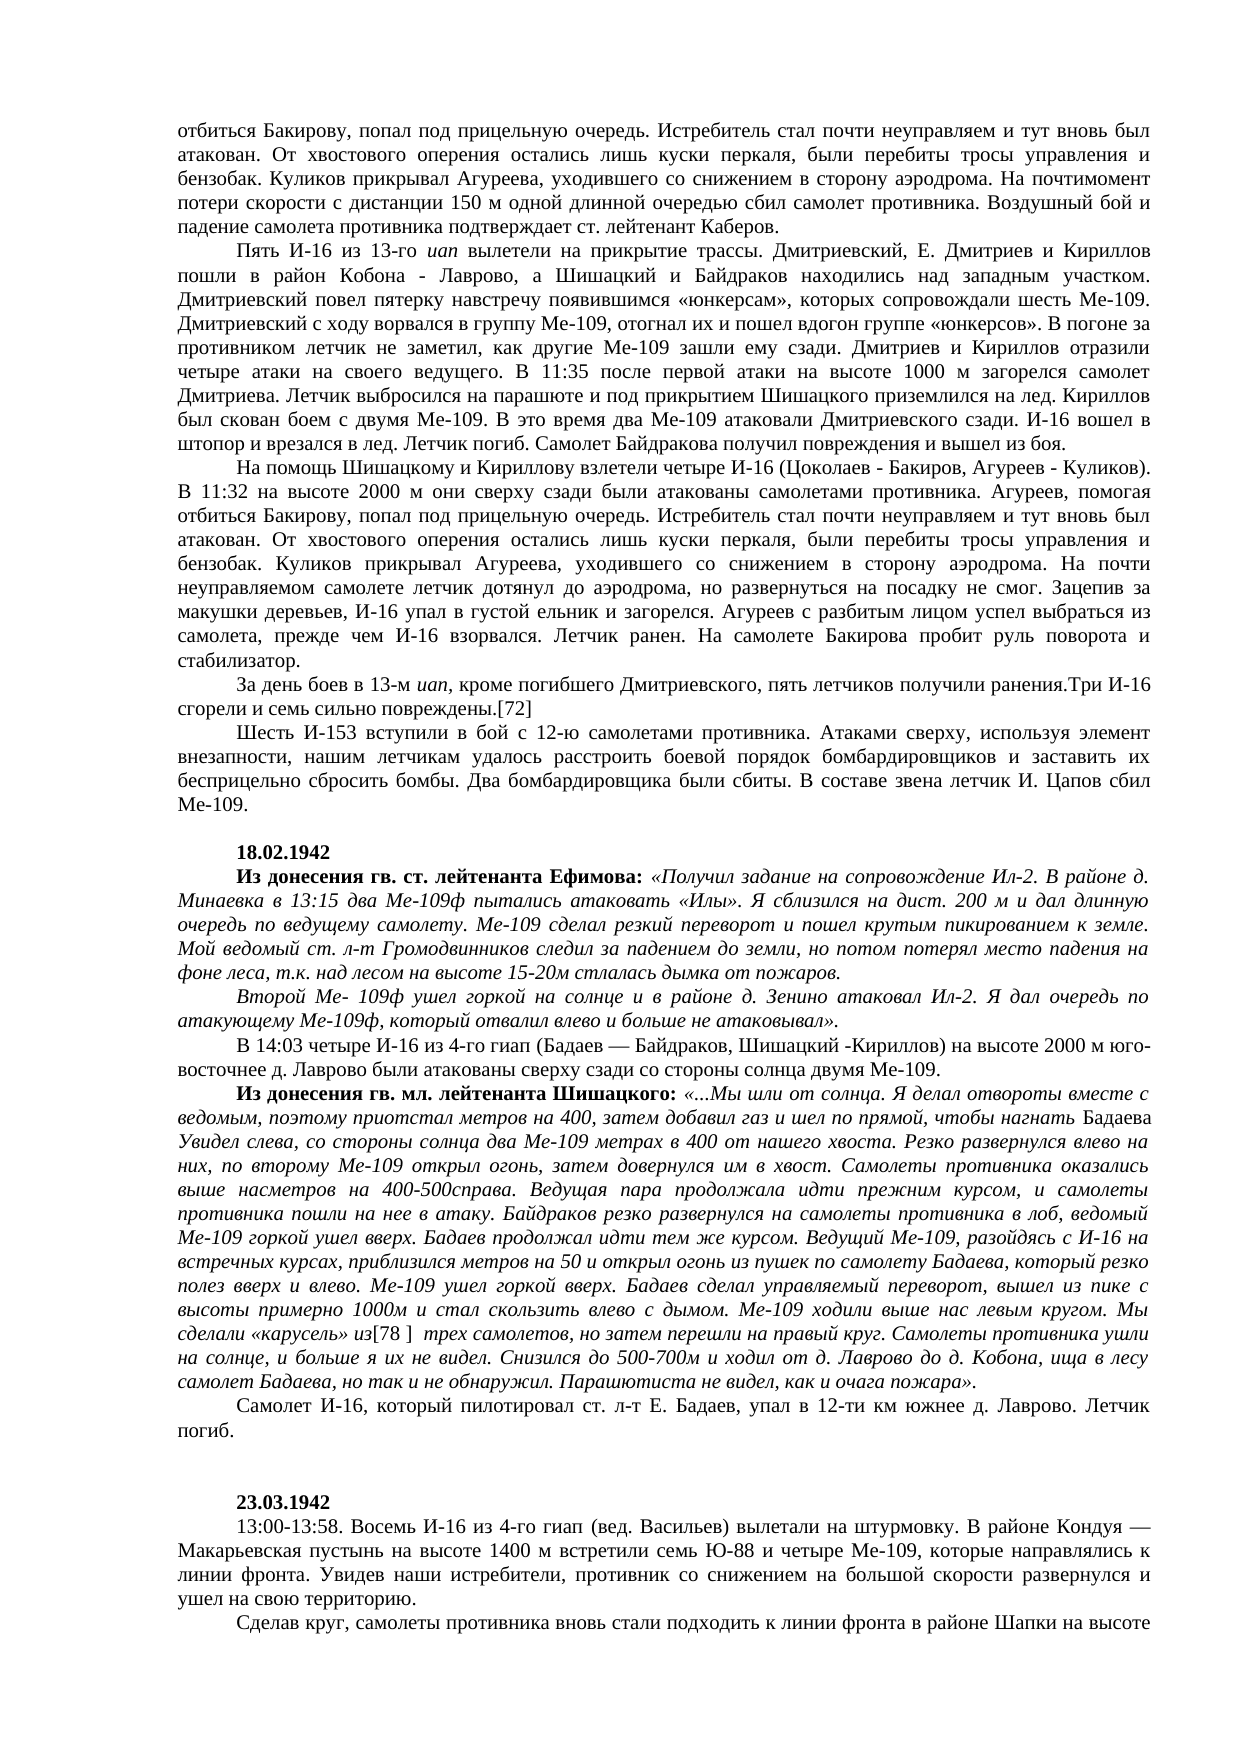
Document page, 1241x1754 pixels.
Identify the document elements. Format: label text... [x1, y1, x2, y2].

text За день боев в 13-м иап, кроме погибшего Дмитриевского, пять летчиков получили ранения.Три И-16 сгорели и семь сильно повреждены.[72] [177, 672, 1152, 720]
text В 14:03 четыре И-16 из 4-го гиап (Бадаев — Байдраков, Шишацкий -Кириллов) на высоте 2000 м юго-восточнее д. Лаврово были атакованы сверху сзади со стороны солнца двумя Ме-109. [177, 1032, 1152, 1081]
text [177, 1610, 1152, 1634]
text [177, 118, 1152, 238]
text Второй Ме- 109ф ушел горкой на солнце и в районе д. Зенино атаковал Ил-2. Я дал очередь по атакующему Ме-109ф, который отвалил влево и больше не атаковывал». [177, 984, 1152, 1032]
text Самолет И-16, который пилотировал ст. л-т Е. Бадаев, упал в 12-ти км южнее д. Лаврово. Летчик погиб. [177, 1393, 1152, 1442]
text Шесть И-153 вступили в бой с 12-ю самолетами противника. Атаками сверху, используя элемент внезапности, нашим летчикам удалось расстроить боевой порядок бомбардировщиков и заставить их бесприцельно сбросить бомбы. Два бомбардировщика были сбиты. В составе звена летчик И. Цапов сбил Ме-109. [177, 720, 1152, 816]
text На помощь Шишацкому и Кириллову взлетели четыре И-16 (Цоколаев - Бакиров, Агуреев - Куликов). В 11:32 на высоте 2000 м они сверху сзади были атакованы самолетами противника. Агуреев, помогая отбиться Бакирову, попал под прицельную очередь. Истребитель стал почти неуправляем и тут вновь был атакован. От хвостового оперения остались лишь куски перкаля, были перебиты тросы управления и бензобак. Куликов прикрывал Агуреева, уходившего со снижением в сторону аэродрома. На почти неуправляемом самолете летчик дотянул до аэродрома, но развернуться на посадку не смог. Зацепив за макушки деревьев, И-16 упал в густой ельник и загорелся. Агуреев с разбитым лицом успел выбраться из самолета, прежде чем И-16 взорвался. Летчик ранен. На самолете Бакирова пробит руль поворота и стабилизатор. [177, 455, 1152, 672]
text 18.02.1942 [177, 840, 1152, 864]
text Из донесения гв. мл. лейтенанта Шишацкого: «...Мы шли от солнца. Я делал отвороты вместе с ведомым, поэтому приотстал метров на 400, затем добавил газ и шел по прямой, чтобы нагнать Бадаева Увидел слева, со стороны солнца два Ме-109 метрах в 400 от нашего хвоста. Резко развернулся влево на них, по второму Ме-109 открыл огонь, затем довернулся им в хвост. Самолеты противника оказались выше насметров на 400-500справа. Ведущая пара продолжала идти прежним курсом, и самолеты противника пошли на нее в атаку. Байдраков резко развернулся на самолеты противника в лоб, ведомый Ме-109 горкой ушел вверх. Бадаев продолжал идти тем же курсом. Ведущий Ме-109, разойдясь с И-16 на встречных курсах, приблизился метров на 50 и открыл огонь из пушек по самолету Бадаева, который резко полез вверх и влево. Ме-109 ушел горкой вверх. Бадаев сделал управляемый переворот, вышел из пике с высоты примерно 1000м и стал скользить влево с дымом. Ме-109 ходили выше нас левым кругом. Мы сделали «карусель» из[78 ] трех самолетов, но затем перешли на правый круг. Самолеты противника ушли на солнце, и больше я их не видел. Снизился до 500-700м и ходил от д. Лаврово до д. Кобона, ища в лесу самолет Бадаева, но так и не обнаружил. Парашютиста не видел, как и очага пожара». [177, 1081, 1152, 1393]
text 13:00-13:58. Восемь И-16 из 4-го гиап (вед. Васильев) вылетали на штурмовку. В районе Кондуя — Макарьевская пустынь на высоте 1400 м встретили семь Ю-88 и четыре Ме-109, которые направлялись к линии фронта. Увидев наши истребители, противник со снижением на большой скорости развернулся и ушел на свою территорию. [177, 1514, 1152, 1610]
text Из донесения гв. ст. лейтенанта Ефимова: «Получил задание на сопровождение Ил-2. В районе д. Минаевка в 13:15 два Ме-109ф пытались атаковать «Илы». Я сблизился на дист. 200 м и дал длинную очередь по ведущему самолету. Ме-109 сделал резкий переворот и пошел крутым пикированием к земле. Мой ведомый ст. л-т Громодвинников следил за падением до земли, но потом потерял место падения на фоне леса, т.к. над лесом на высоте 15-20м стлалась дымка от пожаров. [177, 864, 1152, 984]
text 23.03.1942 [177, 1490, 1152, 1514]
